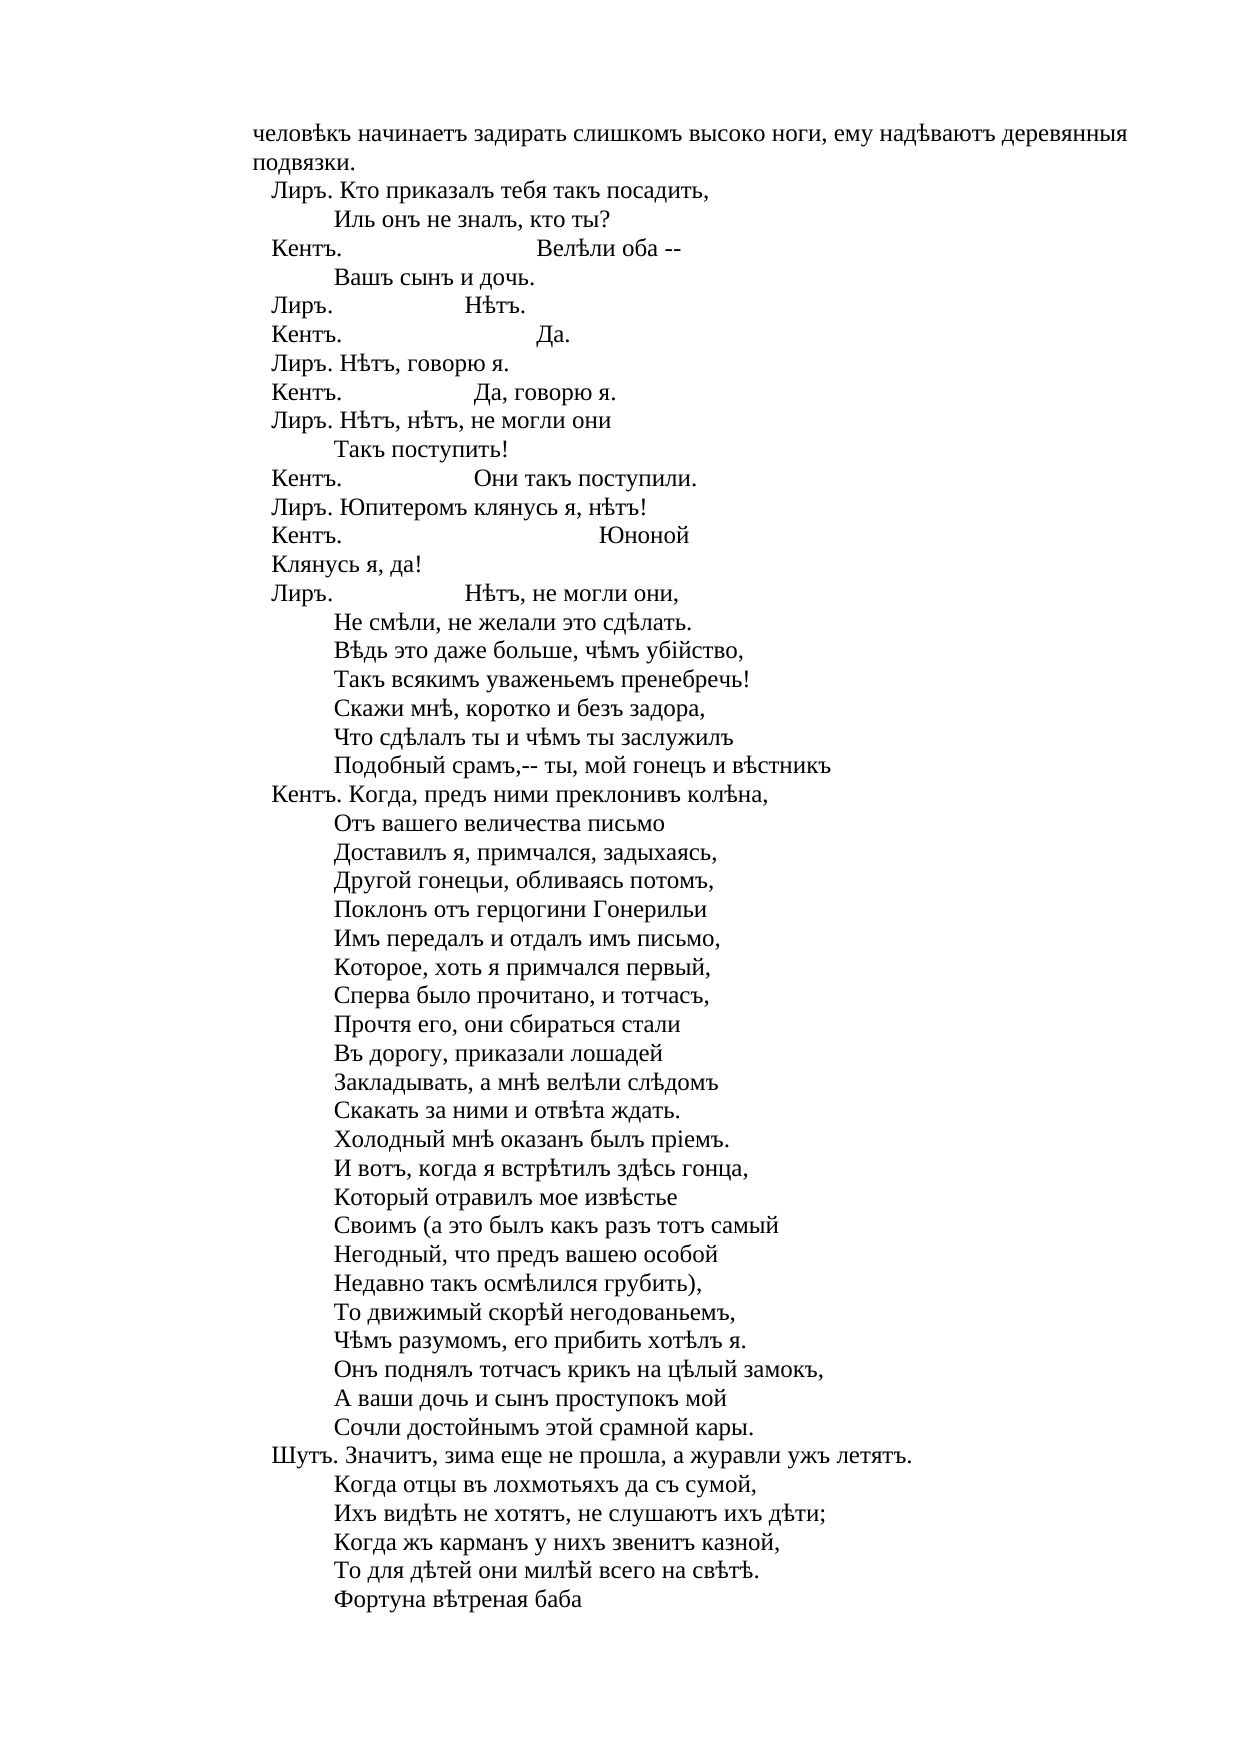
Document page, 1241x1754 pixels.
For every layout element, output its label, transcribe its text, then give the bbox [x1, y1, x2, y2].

text Лиръ. Нѣтъ, говорю я. [252, 348, 1152, 377]
text Когда отцы въ лохмотьяхъ да съ сумой, [252, 1469, 1152, 1498]
text Доставилъ я, примчался, задыхаясь, [252, 837, 1152, 866]
text Кентъ. Да, говорю я. [252, 377, 1152, 406]
text Отъ вашего величества письмо [252, 808, 1152, 837]
text Лиръ. Кто приказалъ тебя такъ посадить, [252, 176, 1152, 204]
text Вѣдь это даже больше, чѣмъ убійство, [252, 636, 1152, 664]
text Лиръ. Юпитеромъ клянусь я, нѣтъ! [252, 492, 1152, 521]
text Такъ всякимъ уваженьемъ пренебречь! [252, 664, 1152, 693]
text Чѣмъ разумомъ, его прибить хотѣлъ я. [252, 1326, 1152, 1354]
text Кентъ. Юноной [252, 521, 1152, 549]
text Который отравилъ мое извѣстье [252, 1182, 1152, 1211]
text Въ дорогу, приказали лошадей [252, 1038, 1152, 1067]
text Закладывать, а мнѣ велѣли слѣдомъ [252, 1067, 1152, 1096]
text Поклонъ отъ герцогини Гонерильи [252, 894, 1152, 923]
text Сперва было прочитано, и тотчасъ, [252, 981, 1152, 1009]
text Подобный срамъ,-- ты, мой гонецъ и вѣстникъ [252, 751, 1152, 779]
text Лиръ. Нѣтъ, не могли они, [252, 578, 1152, 607]
text Негодный, что предъ вашею особой [252, 1239, 1152, 1268]
text Что сдѣлалъ ты и чѣмъ ты заслужилъ [252, 722, 1152, 751]
text Лиръ. Нѣтъ, нѣтъ, не могли они [252, 406, 1152, 434]
text Скакать за ними и отвѣта ждать. [252, 1096, 1152, 1124]
text Холодный мнѣ оказанъ былъ пріемъ. [252, 1124, 1152, 1153]
text Иль онъ не зналъ, кто ты? [252, 204, 1152, 233]
text Имъ передалъ и отдалъ имъ письмо, [252, 923, 1152, 952]
text Ихъ видѣть не хотятъ, не слушаютъ ихъ дѣти; [252, 1498, 1152, 1527]
text Другой гонецьи, обливаясь потомъ, [252, 866, 1152, 894]
text Лиръ. Нѣтъ. [252, 291, 1152, 319]
text Шутъ. Значитъ, зима еще не прошла, а журавли ужъ летятъ. [252, 1441, 1152, 1469]
text А ваши дочь и сынъ проступокъ мой [252, 1383, 1152, 1412]
text Своимъ (а это былъ какъ разъ тотъ самый [252, 1211, 1152, 1239]
text Онъ поднялъ тотчасъ крикъ на цѣлый замокъ, [252, 1354, 1152, 1383]
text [252, 118, 1152, 176]
text Кентъ. Да. [252, 319, 1152, 348]
text Кентъ. Они такъ поступили. [252, 463, 1152, 492]
text Клянусь я, да! [252, 549, 1152, 578]
text Такъ поступить! [252, 434, 1152, 463]
text То движимый скорѣй негодованьемъ, [252, 1297, 1152, 1326]
text Недавно такъ осмѣлился грубить), [252, 1268, 1152, 1297]
text Кентъ. Когда, предъ ними преклонивъ колѣна, [252, 779, 1152, 808]
text Фортуна вѣтреная баба [252, 1584, 1152, 1613]
text Прочтя его, они сбираться стали [252, 1009, 1152, 1038]
text И вотъ, когда я встрѣтилъ здѣсь гонца, [252, 1153, 1152, 1182]
text Кентъ. Велѣли оба -- [252, 233, 1152, 262]
text Вашъ сынъ и дочь. [252, 262, 1152, 291]
text Сочли достойнымъ этой срамной кары. [252, 1412, 1152, 1441]
text Скажи мнѣ, коротко и безъ задора, [252, 693, 1152, 722]
text Не смѣли, не желали это сдѣлать. [252, 607, 1152, 636]
text Которое, хоть я примчался первый, [252, 952, 1152, 981]
text То для дѣтей они милѣй всего на свѣтѣ. [252, 1556, 1152, 1584]
text Когда жъ карманъ у нихъ звенитъ казной, [252, 1527, 1152, 1556]
